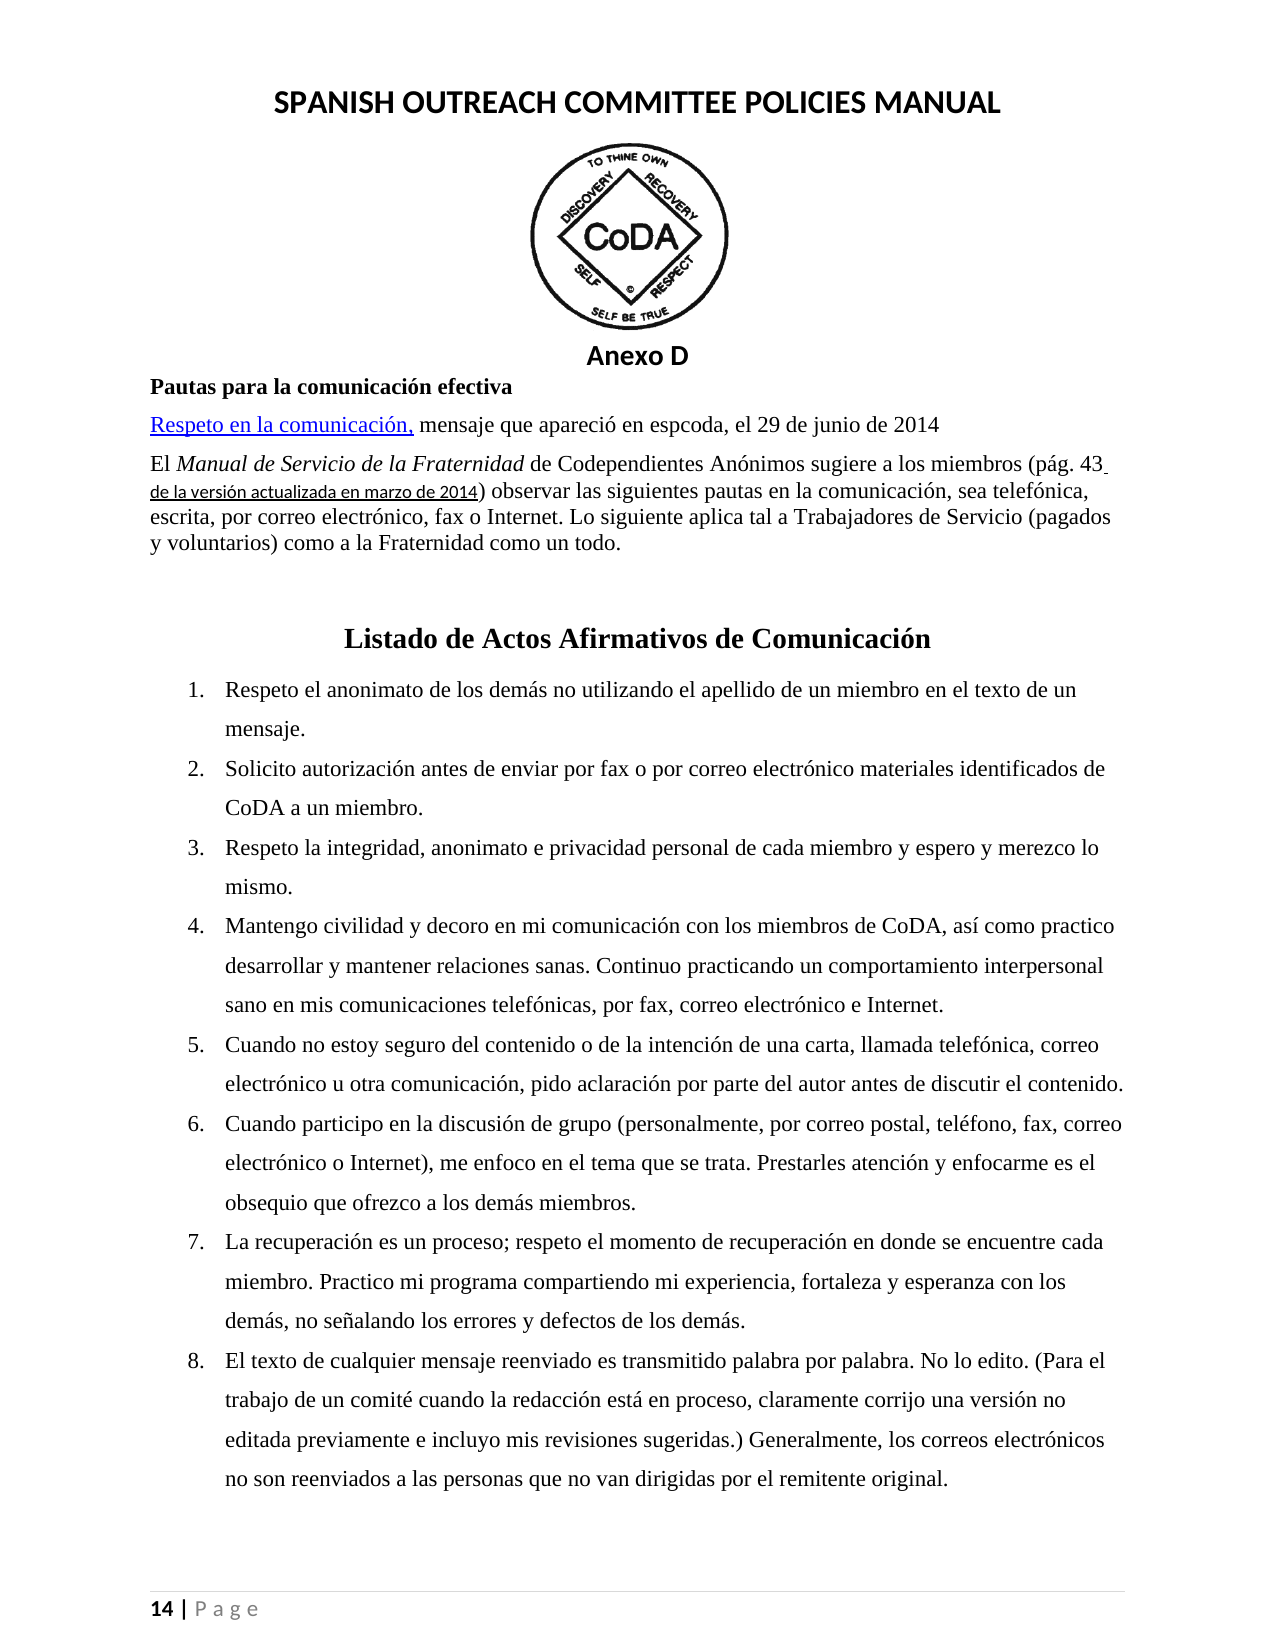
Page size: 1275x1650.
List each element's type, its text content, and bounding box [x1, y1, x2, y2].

list Mantengo civilidad y decoro en mi comunicación con los miembros de CoDA, así como practico desarrollar y mantener relaciones sanas. Continuo practicando un comportamiento interpersonal sano en mis comunicaciones telefónicas, por fax, correo electrónico e Internet. [187, 913, 1125, 1018]
list La recuperación es un proceso; respeto el momento de recuperación en donde se encuentre cada miembro. Practico mi programa compartiendo mi experiencia, fortaleza y esperanza con los demás, no señalando los errores y defectos de los demás. [187, 1228, 1125, 1334]
text Anexo D [150, 337, 1125, 373]
list Respeto la integridad, anonimato e privacidad personal de cada miembro y espero y merezco lo mismo. [187, 834, 1125, 899]
list El texto de cualquier mensaje reenviado es transmitido palabra por palabra. No lo edito. (Para el trabajo de un comité cuando la redacción está en proceso, claramente corrijo una versión no editada previamente e incluyo mis revisiones sugeridas.) Generalmente, los correos electrónicos no son reenviados a las personas que no van dirigidas por el remitente original. [187, 1347, 1125, 1492]
list Solicito autorización antes de enviar por fax o por correo electrónico materiales identificados de CoDA a un miembro. [187, 755, 1125, 821]
list El Manual de Servicio de la Fraternidad de Codependientes Anónimos sugiere a los miembros (pág. 43 de la versión actualizada en marzo de 2014) observar las siguientes pautas en la comunicación, sea telefónica, escrita, por correo electrónico, fax o Internet. Lo siguiente aplica tal a Trabajadores de Servicio (pagados y voluntarios) como a la Fraternidad como un todo. [150, 450, 1125, 556]
list Cuando no estoy seguro del contenido o de la intención de una carta, llamada telefónica, correo electrónico u otra comunicación, pido aclaración por parte del autor antes de discutir el contenido. [187, 1031, 1125, 1097]
list Cuando participo en la discusión de grupo (personalmente, por correo postal, teléfono, fax, correo electrónico o Internet), me enfoco en el tema que se trata. Prestarles atención y enfocarme es el obsequio que ofrezco a los demás miembros. [187, 1110, 1125, 1215]
text Pautas para la comunicación efectiva [150, 373, 1125, 399]
picture [517, 127, 733, 334]
list Respeto el anonimato de los demás no utilizando el apellido de un miembro en el texto de un mensaje. [187, 676, 1125, 742]
text Listado de Actos Afirmativos de Comunicación [150, 621, 1125, 655]
text Respeto en la comunicación, mensaje que apareció en espcoda, el 29 de junio de 2014 [150, 412, 1125, 438]
